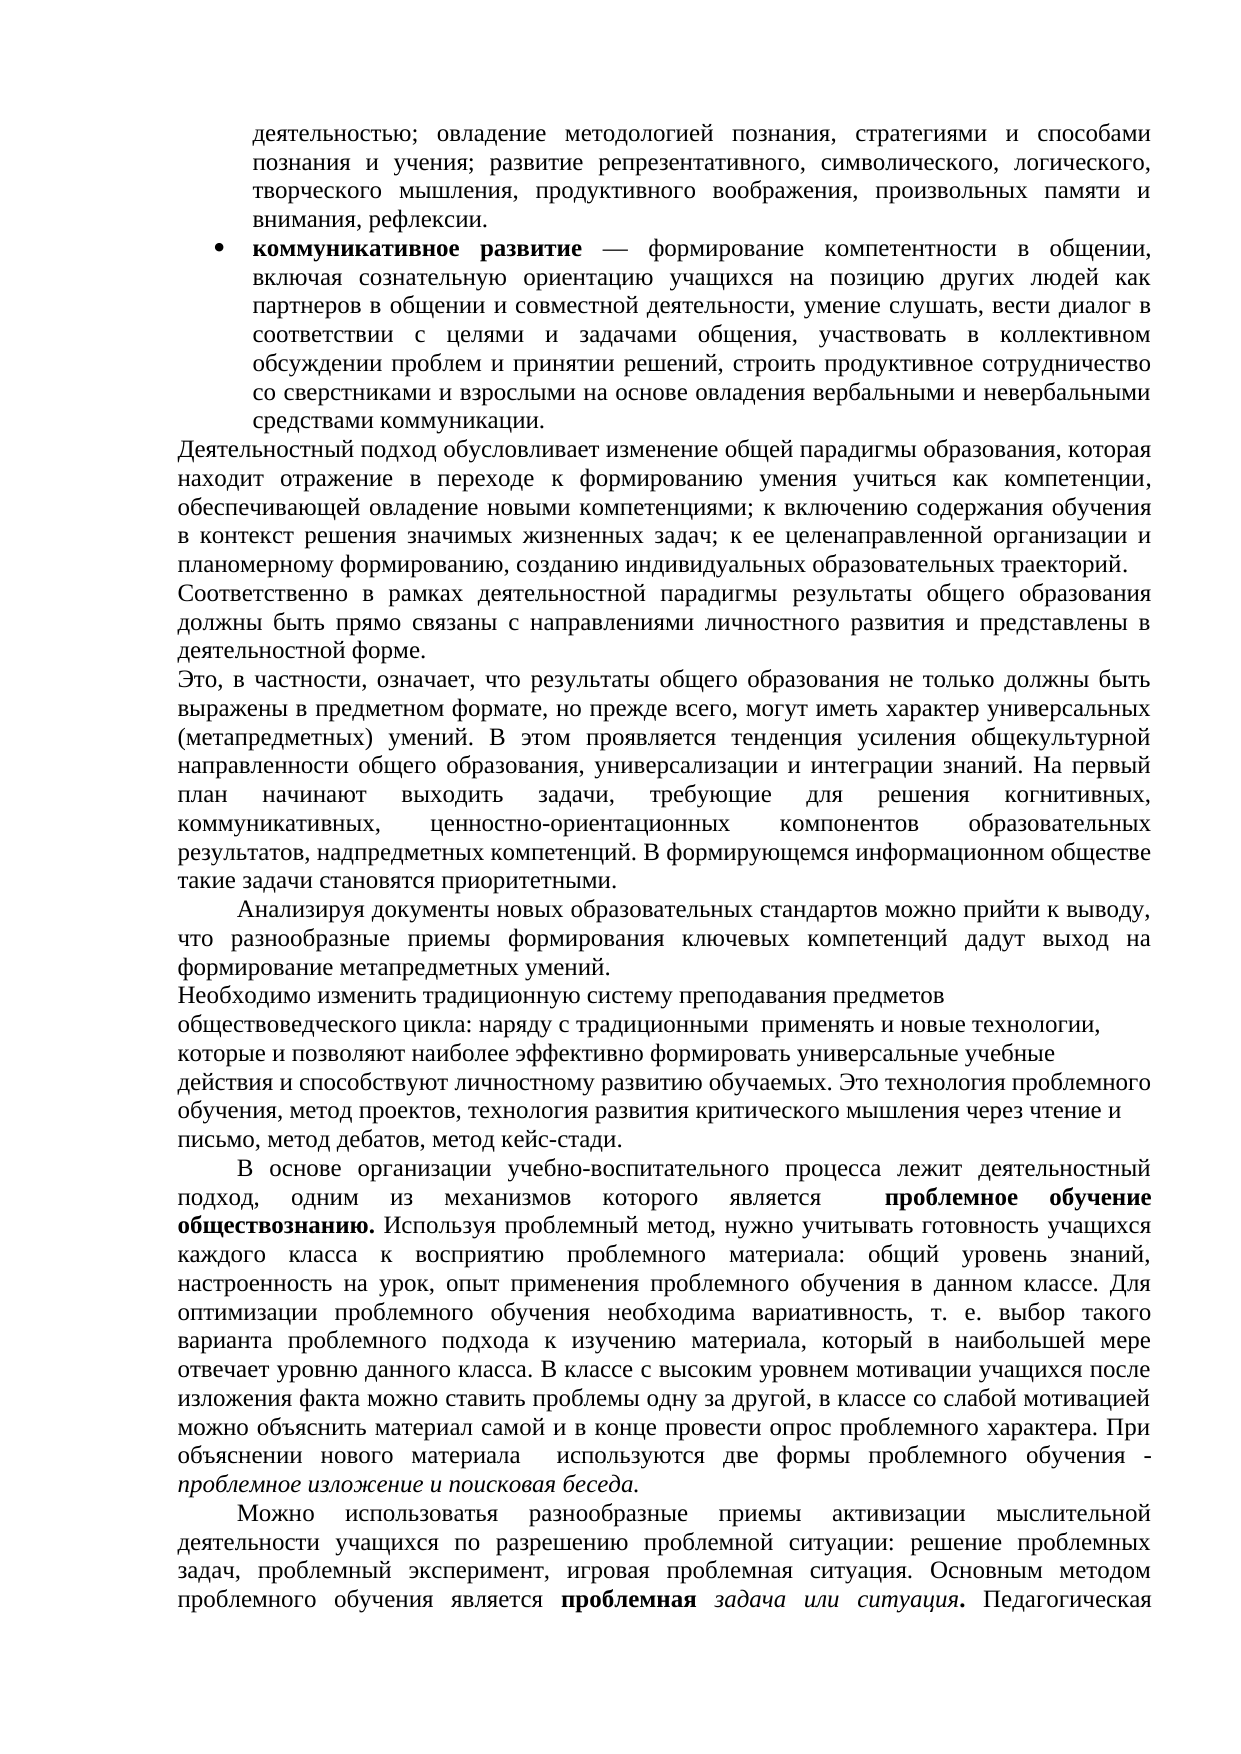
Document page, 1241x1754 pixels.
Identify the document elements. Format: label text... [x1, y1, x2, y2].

text Деятельностный подход обусловливает изменение общей парадигмы образования, которая находит отражение в переходе к формированию умения учиться как компетенции, обеспечивающей овладение новыми компетенциями; к включению содержания обучения в контекст решения значимых жизненных задач; к ее целенаправленной организации и планомерному формированию, созданию индивидуальных образовательных траекторий. [177, 434, 1152, 578]
text Это, в частности, означает, что результаты общего образования не только должны быть выражены в предметном формате, но прежде всего, могут иметь характер универсальных (метапредметных) умений. В этом проявляется тенденция усиления общекультурной направленности общего образования, универсализации и интеграции знаний. На первый план начинают выходить задачи, требующие для решения когнитивных, коммуникативных, ценностно-ориентационных компонентов образовательных результатов, надпредметных компетенций. В формирующемся информационном обществе такие задачи становятся приоритетными. [177, 664, 1152, 894]
text Анализируя документы новых образовательных стандартов можно прийти к выводу, что разнообразные приемы формирования ключевых компетенций дадут выход на формирование метапредметных умений. [177, 894, 1152, 981]
list коммуникативное развитие — формирование компетентности в общении, включая сознательную ориентацию учащихся на позицию других людей как партнеров в общении и совместной деятельности, умение слушать, вести диалог в соответствии с целями и задачами общения, участвовать в коллективном обсуждении проблем и принятии решений, строить продуктивное сотрудничество со сверстниками и взрослыми на основе овладения вербальными и невербальными средствами коммуникации. [215, 233, 1152, 434]
text Необходимо изменить традиционную систему преподавания предметов обществоведческого цикла: наряду с традиционными применять и новые технологии, которые и позволяют наиболее эффективно формировать универсальные учебные действия и способствуют личностному развитию обучаемых. Это технология проблемного обучения, метод проектов, технология развития критического мышления через чтение и письмо, метод дебатов, метод кейс-стади. [177, 981, 1152, 1153]
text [177, 1498, 1152, 1613]
text В основе организации учебно-воспитательного процесса лежит деятельностный подход, одним из механизмов которого является проблемное обучение обществознанию. Используя проблемный метод, нужно учитывать готовность учащихся каждого класса к восприятию проблемного материала: общий уровень знаний, настроенность на урок, опыт применения проблемного обучения в данном классе. Для оптимизации проблемного обучения необходима вариативность, т. е. выбор такого варианта проблемного подхода к изучению материала, который в наибольшей мере отвечает уровню данного класса. В классе с высоким уровнем мотивации учащихся после изложения факта можно ставить проблемы одну за другой, в классе со слабой мотивацией можно объяснить материал самой и в конце провести опрос проблемного характера. При объяснении нового материала используются две формы проблемного обучения - проблемное изложение и поисковая беседа. [177, 1153, 1152, 1498]
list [215, 118, 1152, 233]
text Соответственно в рамках деятельностной парадигмы результаты общего образования должны быть прямо связаны с направлениями личностного развития и представлены в деятельностной форме. [177, 578, 1152, 664]
